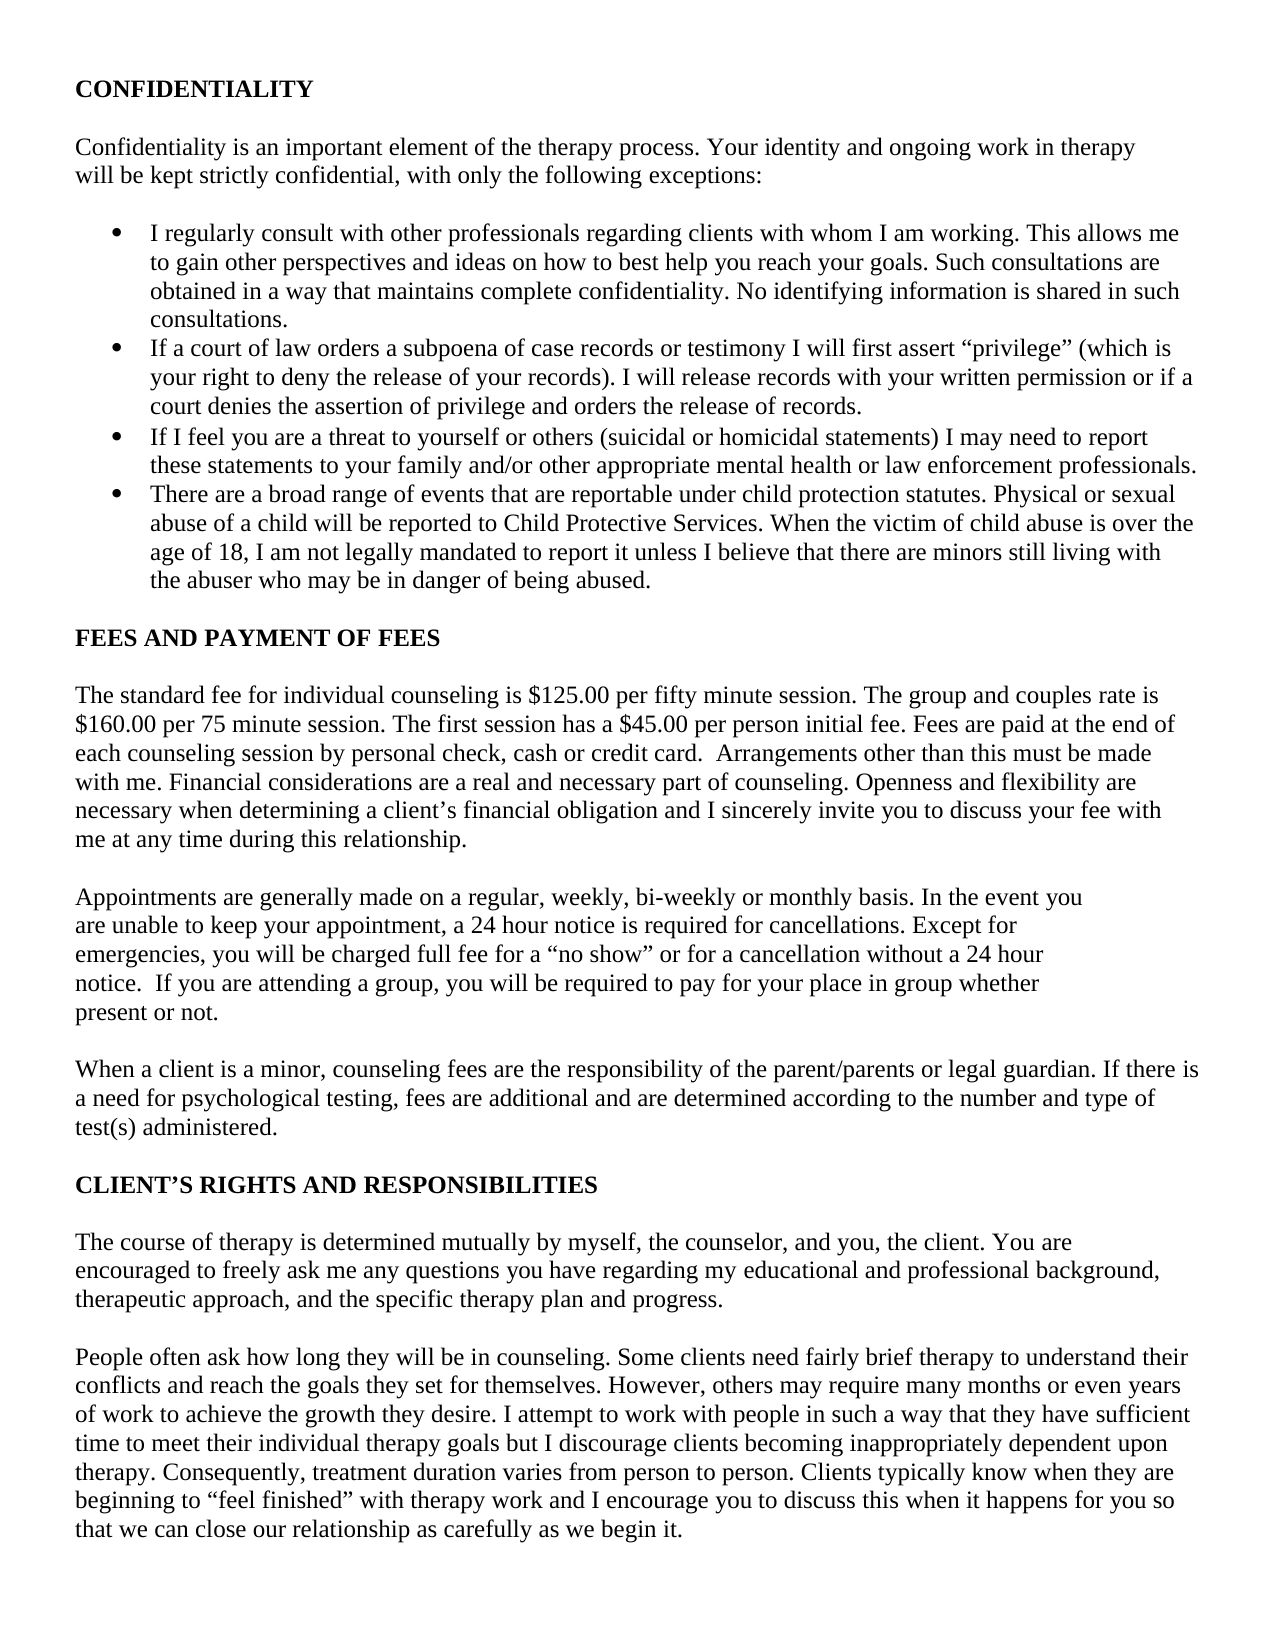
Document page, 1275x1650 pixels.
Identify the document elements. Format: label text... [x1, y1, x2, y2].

list I regularly consult with other professionals regarding clients with whom I am working. This allows me to gain other perspectives and ideas on how to best help you reach your goals. Such consultations are obtained in a way that maintains complete confidentiality. No identifying information is shared in such consultations. [112, 218, 1180, 333]
text Appointments are generally made on a regular, weekly, bi-weekly or monthly basis. In the event you are unable to keep your appointment, a 24 hour notice is required for cancellations. Except for emergencies, you will be charged full fee for a “no show” or for a cancellation without a 24 hour notice. If you are attending a group, you will be required to pay for your place in group whether present or not. [75, 882, 1108, 1026]
text When a client is a minor, counseling fees are the responsibility of the parent/parents or legal guardian. If there is a need for psychological testing, fees are additional and are determined according to the number and type of test(s) administered. [75, 1054, 1205, 1141]
text People often ask how long they will be in counseling. Some clients need fairly brief therapy to understand their conflicts and reach the goals they set for themselves. However, others may require many months or even years of work to achieve the growth they desire. I attempt to work with people in such a way that they have sufficient time to meet their individual therapy goals but I discourage clients becoming inappropriately dependent upon therapy. Consequently, treatment duration varies from person to person. Clients typically know when they are beginning to “feel finished” with therapy work and I encourage you to discuss this when it happens for you so that we can close our relationship as carefully as we begin it. [75, 1342, 1194, 1543]
subtitle CONFIDENTIALITY [75, 74, 1180, 103]
text Confidentiality is an important element of the therapy process. Your identity and ongoing work in therapy will be kept strictly confidential, with only the following exceptions: [75, 132, 1180, 189]
subtitle FEES AND PAYMENT OF FEES [75, 623, 1180, 652]
list If a court of law orders a subpoena of case records or testimony I will first assert “privilege” (which is your right to deny the release of your records). I will release records with your written permission or if a court denies the assertion of privilege and orders the release of records. [112, 333, 1194, 420]
subtitle CLIENT’S RIGHTS AND RESPONSIBILITIES [75, 1170, 1180, 1198]
list If I feel you are a threat to yourself or others (suicidal or homicidal statements) I may need to report these statements to your family and/or other appropriate mental health or law enforcement professionals. [112, 422, 1198, 479]
text The course of therapy is determined mutually by myself, the counselor, and you, the client. You are encouraged to freely ask me any questions you have regarding my educational and professional background, therapeutic approach, and the specific therapy plan and progress. [75, 1227, 1180, 1313]
list There are a broad range of events that are reportable under child protection statutes. Physical or sexual abuse of a child will be reported to Child Protective Services. When the victim of child abuse is over the age of 18, I am not legally mandated to report it unless I believe that there are minors still living with the abuser who may be in danger of being abused. [112, 479, 1198, 594]
text The standard fee for individual counseling is $125.00 per fifty minute session. The group and couples rate is $160.00 per 75 minute session. The first session has a $45.00 per person initial fee. Fees are paid at the end of each counseling session by personal check, cash or credit card. Arrangements other than this must be made with me. Financial considerations are a real and necessary part of counseling. Openness and flexibility are necessary when determining a client’s financial obligation and I sincerely invite you to discuss your fee with me at any time during this relationship. [75, 681, 1198, 853]
